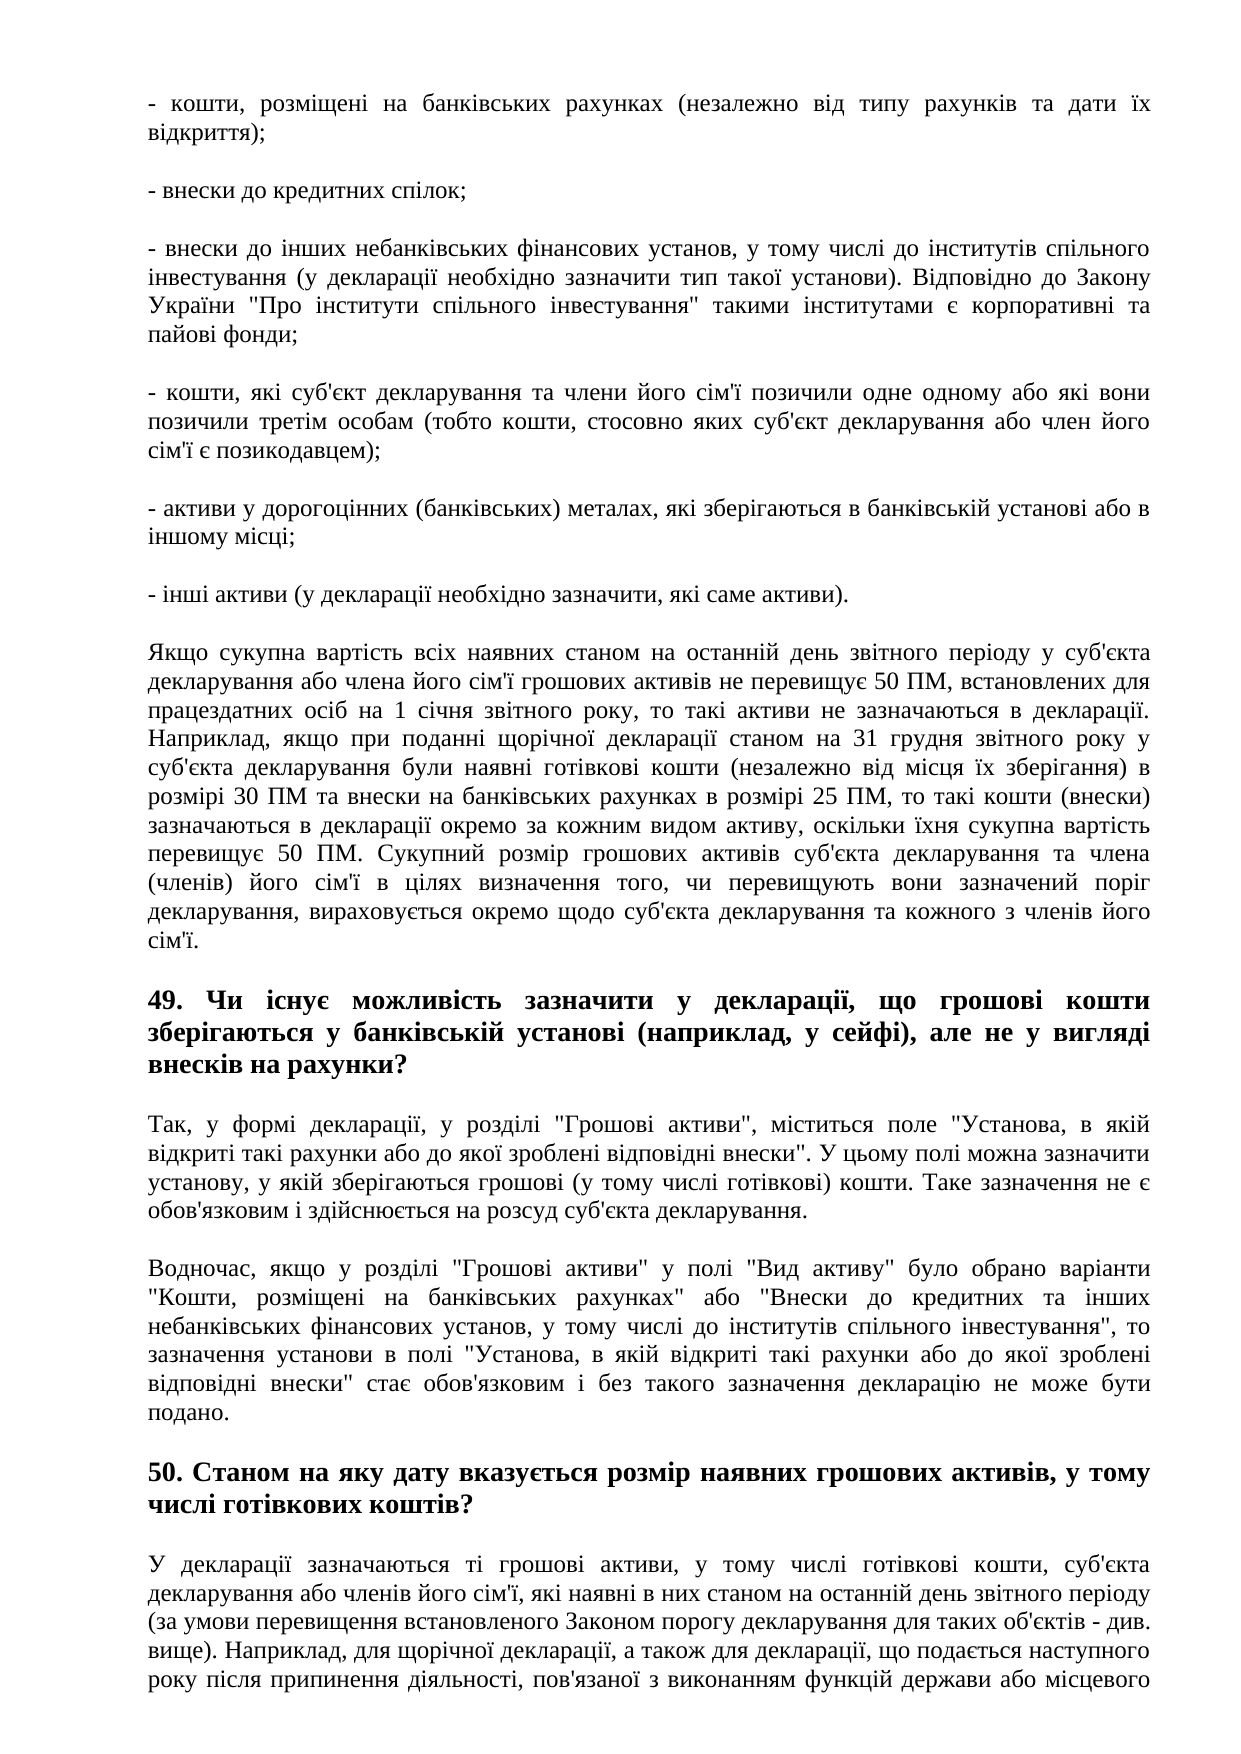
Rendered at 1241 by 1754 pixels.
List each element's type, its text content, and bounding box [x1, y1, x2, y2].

text - внески до кредитних спілок; [148, 175, 1152, 204]
text - активи у дорогоцінних (банківських) металах, які зберігаються в банківській установі або в іншому місці; [148, 493, 1152, 550]
text - кошти, розміщені на банківських рахунках (незалежно від типу рахунків та дати їх відкриття); [148, 88, 1152, 146]
text - внески до інших небанківських фінансових установ, у тому числі до інститутів спільного інвестування (у декларації необхідно зазначити тип такої установи). Відповідно до Закону України "Про інститути спільного інвестування" такими інститутами є корпоративні та пайові фонди; [148, 233, 1152, 348]
text - кошти, які суб'єкт декларування та члени його сім'ї позичили одне одному або які вони позичили третім особам (тобто кошти, стосовно яких суб'єкт декларування або член його сім'ї є позикодавцем); [148, 377, 1152, 463]
text Водночас, якщо у розділі "Грошові активи" у полі "Вид активу" було обрано варіанти "Кошти, розміщені на банківських рахунках" або "Внески до кредитних та інших небанківських фінансових установ, у тому числі до інститутів спільного інвестування", то зазначення установи в полі "Установа, в якій відкриті такі рахунки або до якої зроблені відповідні внески" стає обов'язковим і без такого зазначення декларацію не може бути подано. [148, 1253, 1152, 1426]
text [148, 1549, 1152, 1693]
subtitle 49. Чи існує можливість зазначити у декларації, що грошові кошти зберігаються у банківській установі (наприклад, у сейфі), але не у вигляді внесків на рахунки? [148, 983, 1152, 1080]
text Так, у формі декларації, у розділі "Грошові активи", міститься поле "Установа, в якій відкриті такі рахунки або до якої зроблені відповідні внески". У цьому полі можна зазначити установу, у якій зберігаються грошові (у тому числі готівкові) кошти. Таке зазначення не є обов'язковим і здійснюється на розсуд суб'єкта декларування. [148, 1109, 1152, 1224]
text - інші активи (у декларації необхідно зазначити, які саме активи). [148, 579, 1152, 608]
text Якщо сукупна вартість всіх наявних станом на останній день звітного періоду у суб'єкта декларування або члена його сім'ї грошових активів не перевищує 50 ПМ, встановлених для працездатних осіб на 1 січня звітного року, то такі активи не зазначаються в декларації. Наприклад, якщо при поданні щорічної декларації станом на 31 грудня звітного року у суб'єкта декларування були наявні готівкові кошти (незалежно від місця їх зберігання) в розмірі 30 ПМ та внески на банківських рахунках в розмірі 25 ПМ, то такі кошти (внески) зазначаються в декларації окремо за кожним видом активу, оскільки їхня сукупна вартість перевищує 50 ПМ. Сукупний розмір грошових активів суб'єкта декларування та члена (членів) його сім'ї в цілях визначення того, чи перевищують вони зазначений поріг декларування, вираховується окремо щодо суб'єкта декларування та кожного з членів його сім'ї. [148, 637, 1152, 953]
subtitle 50. Станом на яку дату вказується розмір наявних грошових активів, у тому числі готівкових коштів? [148, 1455, 1152, 1520]
